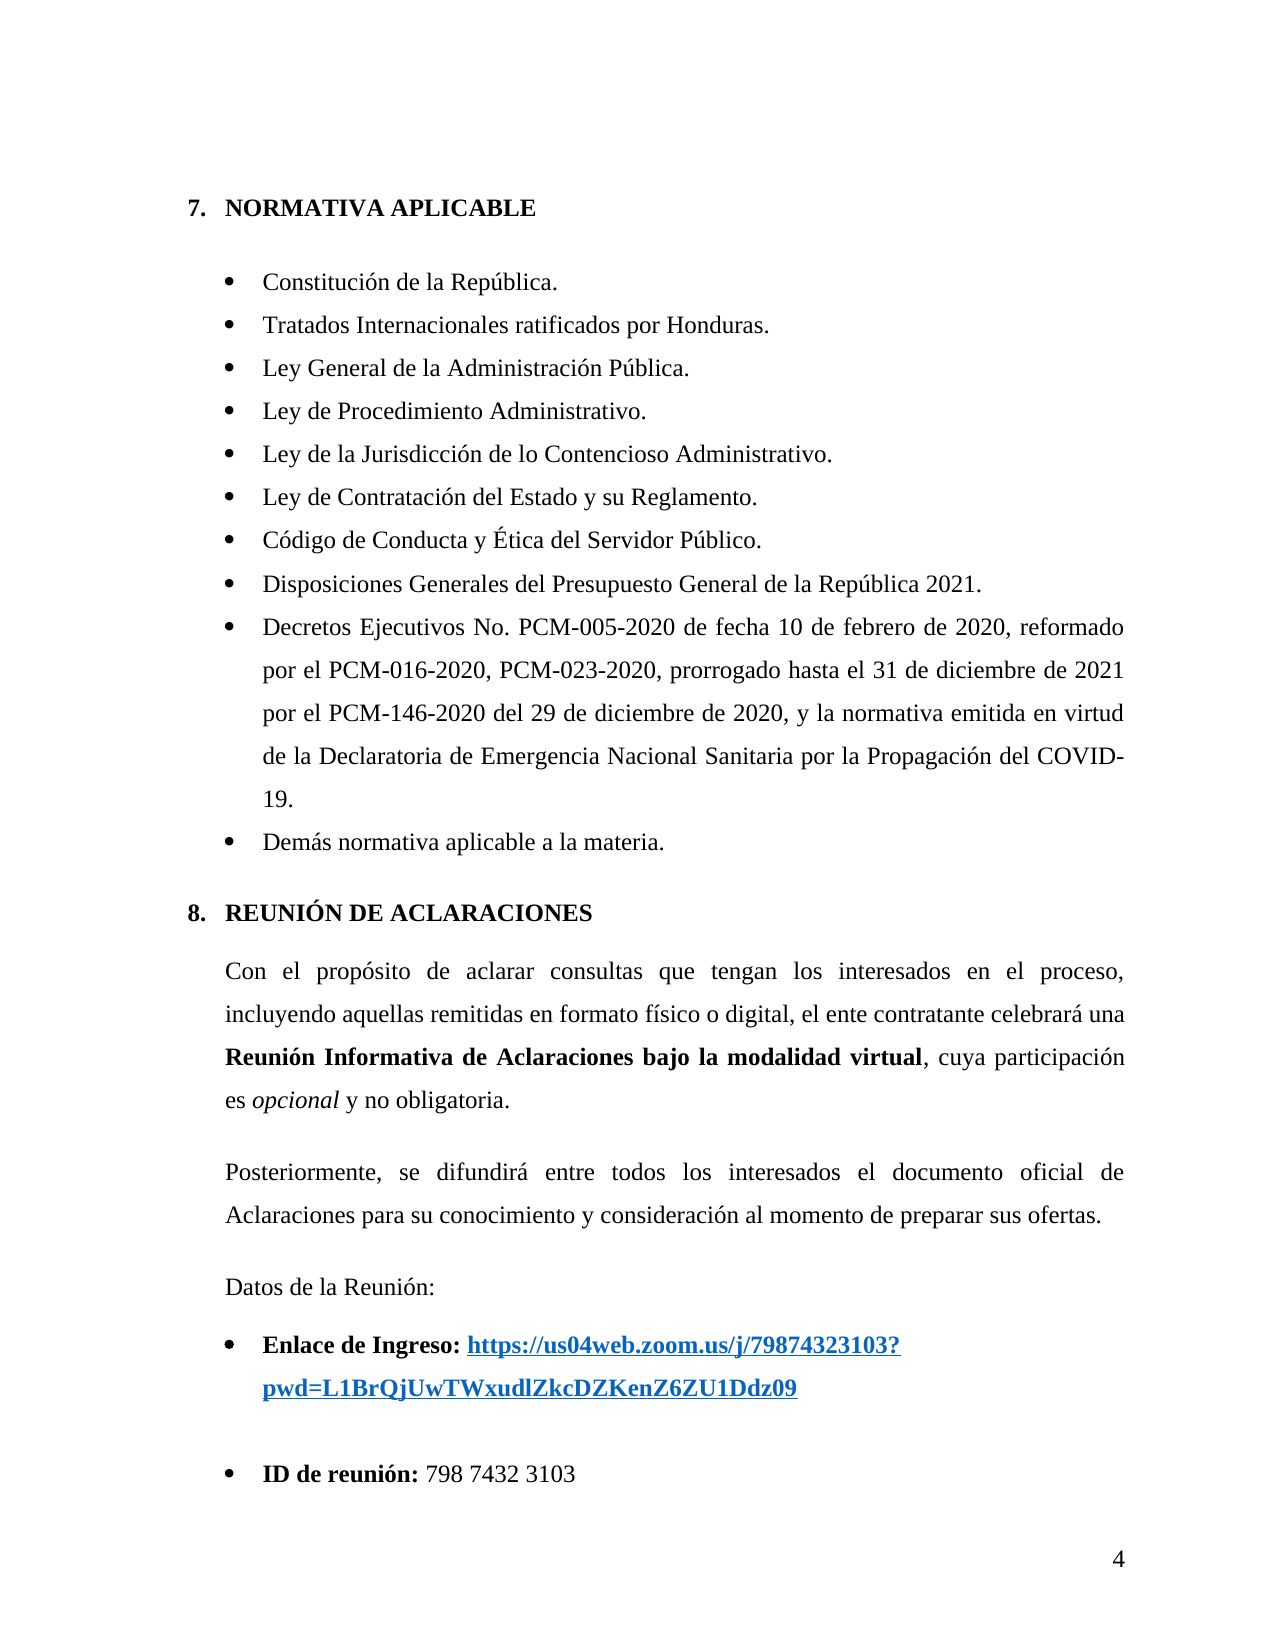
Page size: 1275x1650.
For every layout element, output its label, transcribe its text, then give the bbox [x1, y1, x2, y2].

list Ley General de la Administración Pública. [225, 353, 1125, 382]
text Datos de la Reunión: [187, 1272, 1125, 1301]
text Posteriormente, se difundirá entre todos los interesados el documento oficial de Aclaraciones para su conocimiento y consideración al momento de preparar sus ofertas. [225, 1157, 1125, 1229]
list Ley de Contratación del Estado y su Reglamento. [225, 482, 1125, 511]
list Ley de Procedimiento Administrativo. [225, 396, 1125, 425]
list Código de Conducta y Ética del Servidor Público. [225, 526, 1125, 554]
list Enlace de Ingreso: https://us04web.zoom.us/j/79874323103?pwd=L1BrQjUwTWxudlZkcDZKenZ6ZU1Ddz09 [225, 1330, 1125, 1402]
list ID de reunión: 798 7432 3103 [225, 1459, 1125, 1488]
list Tratados Internacionales ratificados por Honduras. [225, 310, 1125, 339]
list Constitución de la República. [225, 267, 1125, 296]
list NORMATIVA APLICABLE [187, 193, 1125, 222]
list REUNIÓN DE ACLARACIONES [187, 898, 1125, 927]
list Decretos Ejecutivos No. PCM-005-2020 de fecha 10 de febrero de 2020, reformado por el PCM-016-2020, PCM-023-2020, prorrogado hasta el 31 de diciembre de 2021 por el PCM-146-2020 del 29 de diciembre de 2020, y la normativa emitida en virtud de la Declaratoria de Emergencia Nacional Sanitaria por la Propagación del COVID-19. [225, 612, 1125, 813]
list Ley de la Jurisdicción de lo Contencioso Administrativo. [225, 439, 1125, 468]
list Demás normativa aplicable a la materia. [225, 827, 1125, 856]
list Disposiciones Generales del Presupuesto General de la República 2021. [225, 569, 1125, 597]
text Con el propósito de aclarar consultas que tengan los interesados en el proceso, incluyendo aquellas remitidas en formato físico o digital, el ente contratante celebrará una Reunión Informativa de Aclaraciones bajo la modalidad virtual, cuya participación es opcional y no obligatoria. [225, 956, 1125, 1114]
